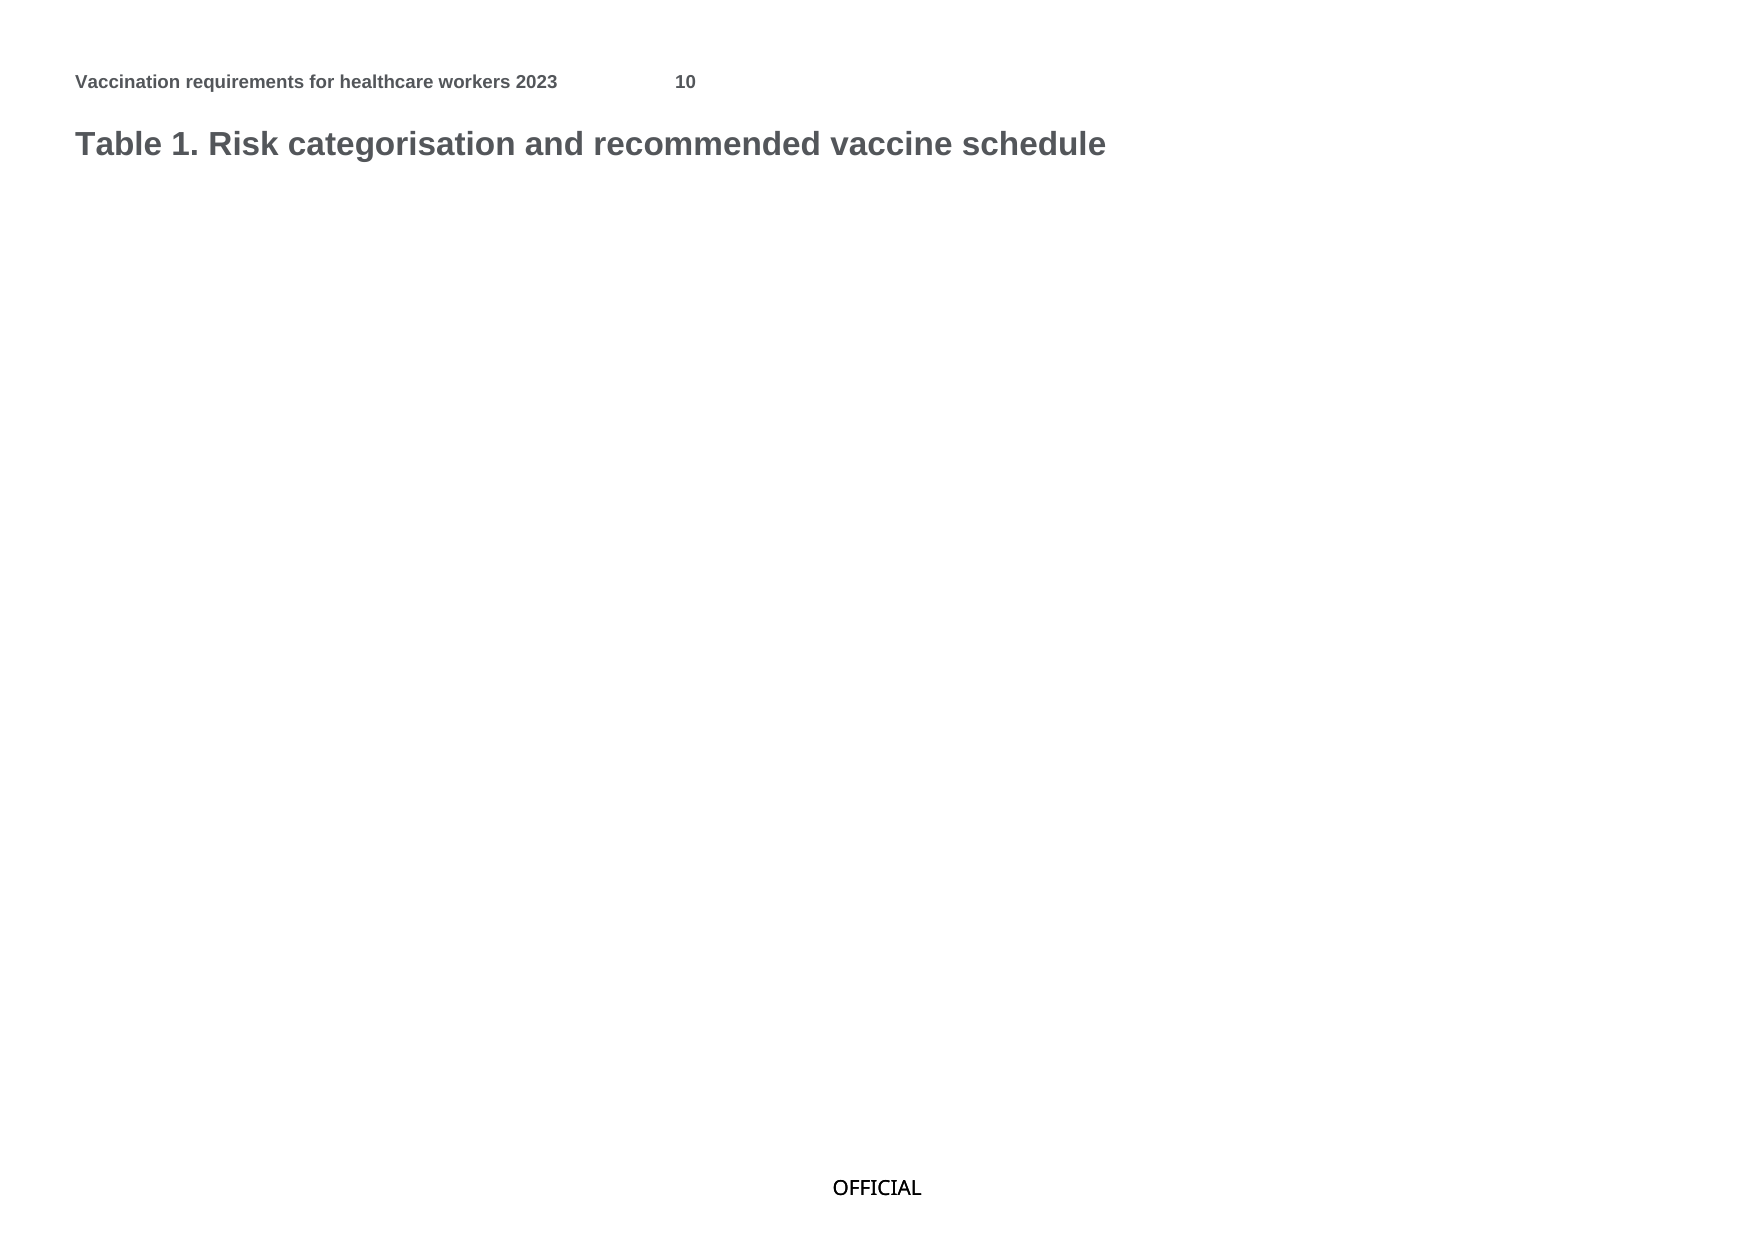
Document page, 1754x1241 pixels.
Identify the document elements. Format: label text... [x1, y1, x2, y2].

subtitle Table 1. Risk categorisation and recommended vaccine schedule [75, 124, 1679, 162]
